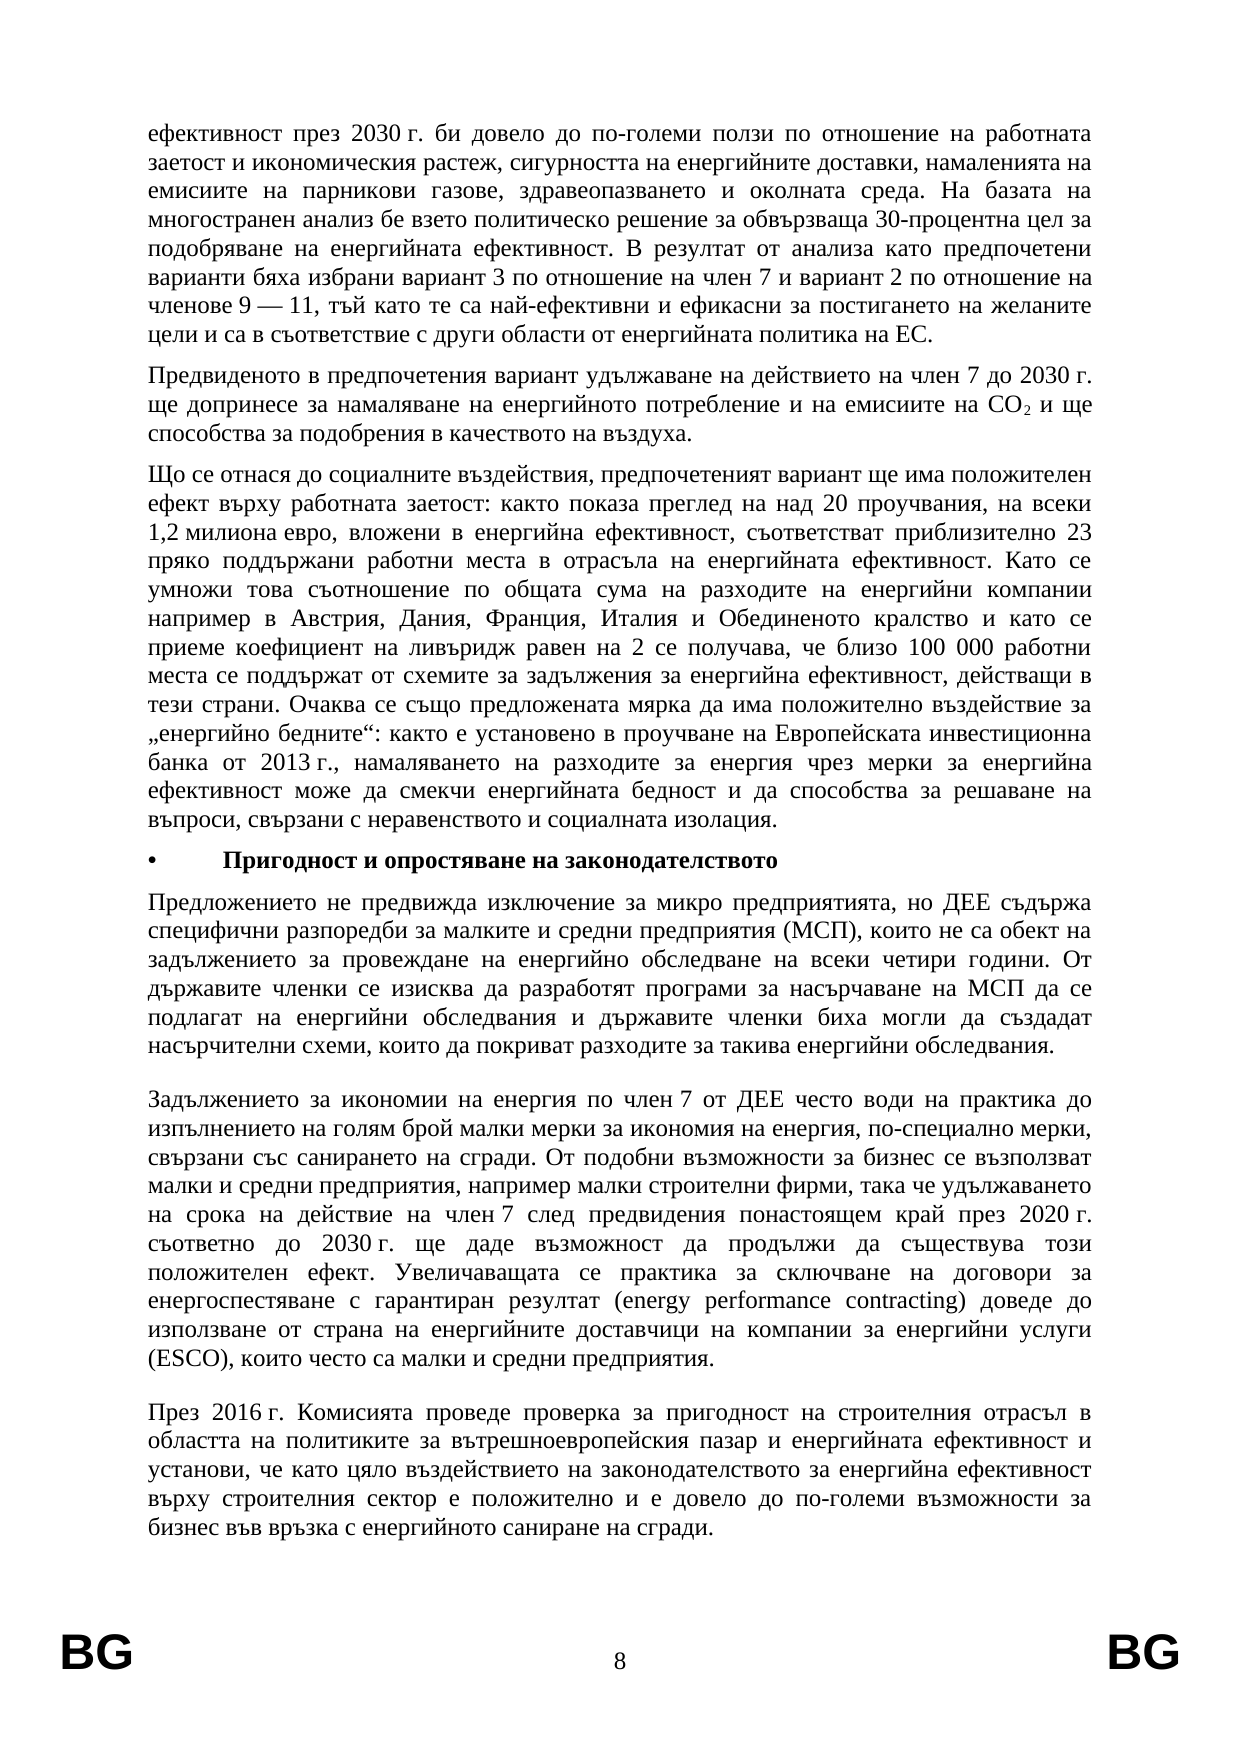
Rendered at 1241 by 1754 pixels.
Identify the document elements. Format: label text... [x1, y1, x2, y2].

text През 2016 г. Комисията проведе проверка за пригодност на строителния отрасъл в областта на политиките за вътрешноевропейския пазар и енергийната ефективност и установи, че като цяло въздействието на законодателството за енергийна ефективност върху строителния сектор е положително и е довело до по-големи възможности за бизнес във връзка с енергийното саниране на сгради. [148, 1397, 1093, 1541]
text • Пригодност и опростяване на законодателството [148, 846, 1093, 874]
text Що се отнася до социалните въздействия, предпочетеният вариант ще има положителен ефект върху работната заетост: както показа преглед на над 20 проучвания, на всеки 1,2 милиона евро, вложени в енергийна ефективност, съответстват приблизително 23 пряко поддържани работни места в отрасъла на енергийната ефективност. Като се умножи това съотношение по общата сума на разходите на енергийни компании например в Австрия, Дания, Франция, Италия и Обединеното кралство и като се приеме коефициент на ливъридж равен на 2 се получава, че близо 100 000 работни места се поддържат от схемите за задължения за енергийна ефективност, действащи в тези страни. Очаква се също предложената мярка да има положително въздействие за „енергийно бедните“: както е установено в проучване на Европейската инвестиционна банка от 2013 г., намаляването на разходите за енергия чрез мерки за енергийна ефективност може да смекчи енергийната бедност и да способства за решаване на въпроси, свързани с неравенството и социалната изолация. [148, 459, 1093, 833]
text Задължението за икономии на енергия по член 7 от ДЕЕ често води на практика до изпълнението на голям брой малки мерки за икономия на енергия, по-специално мерки, свързани със санирането на сгради. От подобни възможности за бизнес се възползват малки и средни предприятия, например малки строителни фирми, така че удължаването на срока на действие на член 7 след предвидения понастоящем край през 2020 г. съответно до 2030 г. ще даде възможност да продължи да съществува този положителен ефект. Увеличаващата се практика за сключване на договори за енергоспестяване с гарантиран резултат (energy performance contracting) доведе до използване от страна на енергийните доставчици на компании за енергийни услуги (ESCO), които често са малки и средни предприятия. [148, 1084, 1093, 1372]
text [148, 118, 1093, 348]
text Предвиденото в предпочетения вариант удължаване на действието на член 7 до 2030 г. ще допринесе за намаляване на енергийното потребление и на емисиите на СО2 и ще способства за подобрения в качеството на въздуха. [148, 361, 1093, 447]
text Предложението не предвижда изключение за микро предприятията, но ДЕЕ съдържа специфични разпоредби за малките и средни предприятия (МСП), които не са обект на задължението за провеждане на енергийно обследване на всеки четири години. От държавите членки се изисква да разработят програми за насърчаване на МСП да се подлагат на енергийни обследвания и държавите членки биха могли да създадат насърчителни схеми, които да покриват разходите за такива енергийни обследвания. [148, 887, 1093, 1059]
